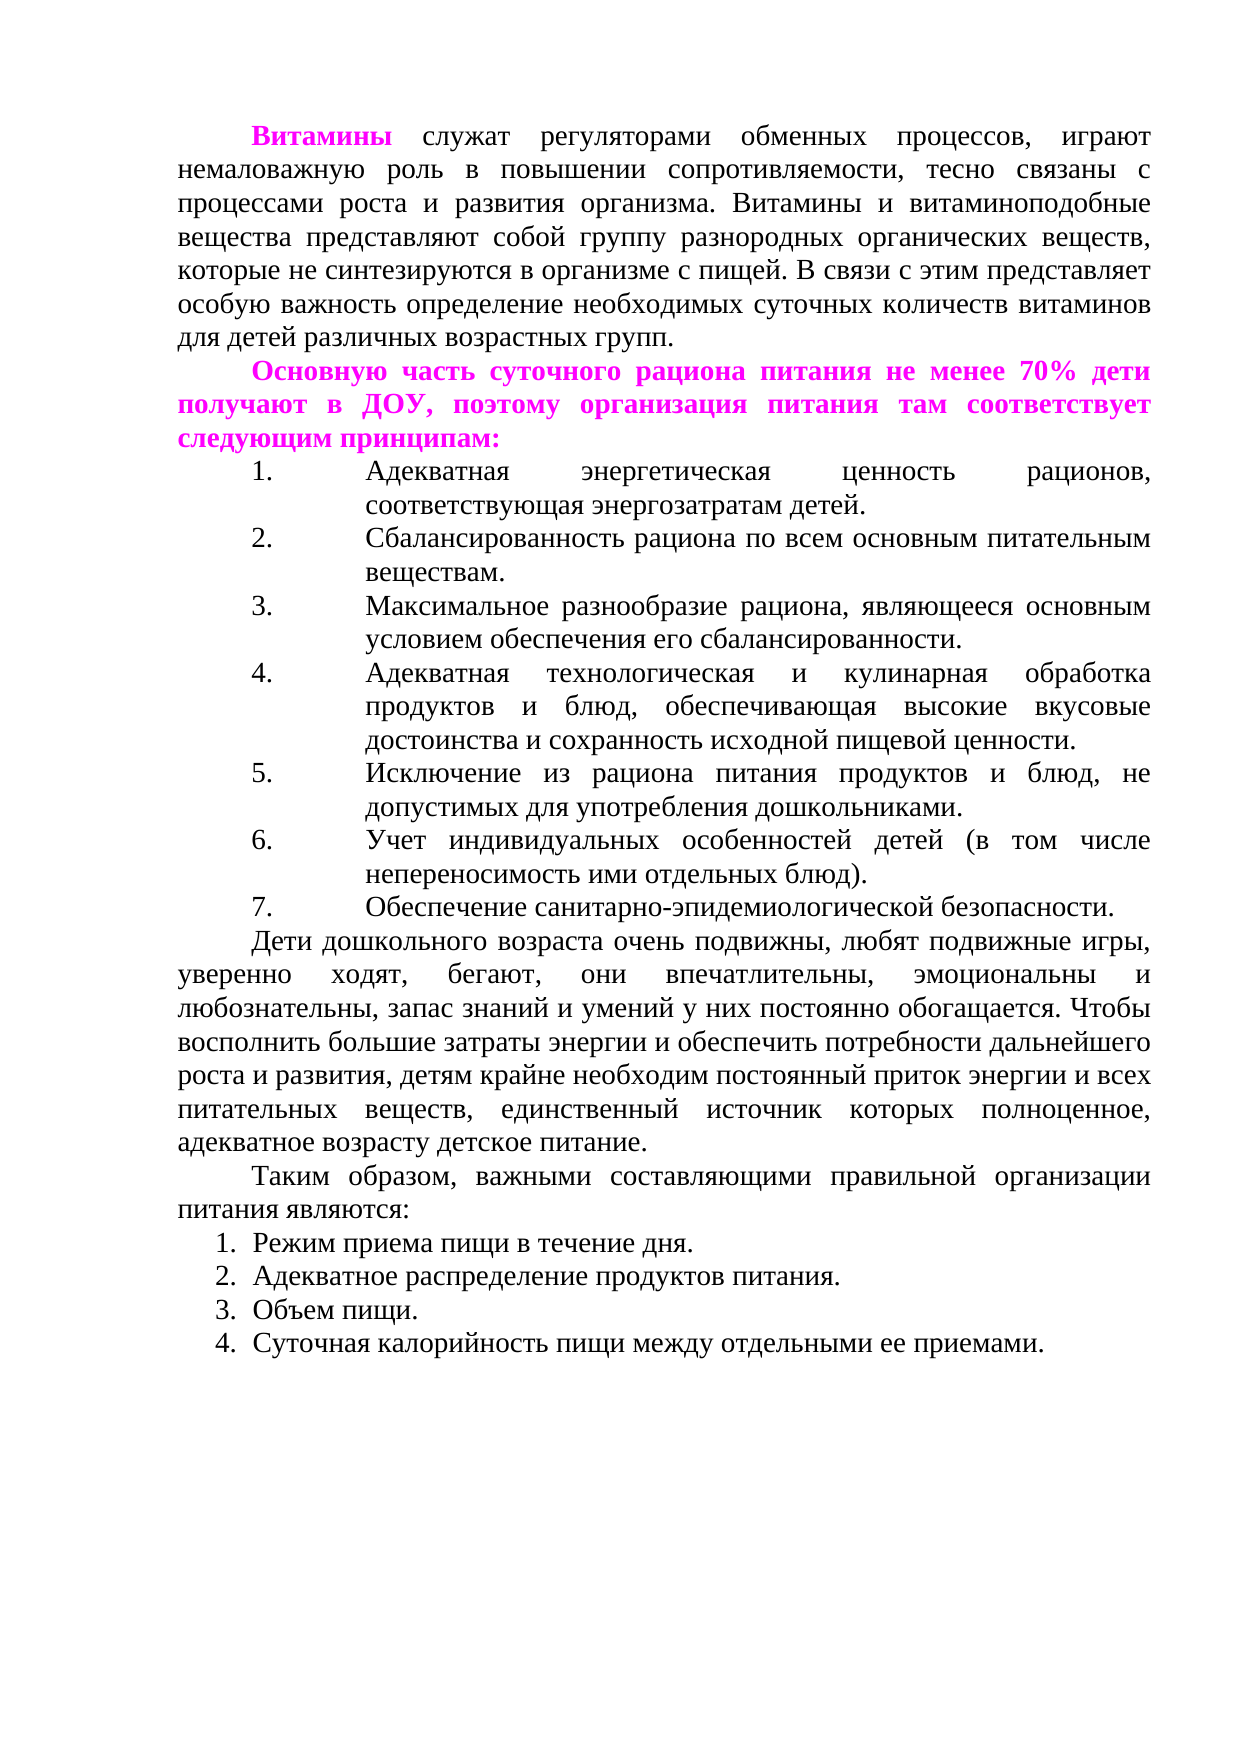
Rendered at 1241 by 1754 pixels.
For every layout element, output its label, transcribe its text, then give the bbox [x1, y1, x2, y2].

text Основную часть суточного рациона питания не менее 70% дети получают в ДОУ, поэтому организация питания там соответствует следующим принципам: [177, 353, 1152, 453]
list Сбалансированность рациона по всем основным питательным веществам. [251, 521, 1152, 588]
list Максимальное разнообразие рациона, являющееся основным условием обеспечения его сбалансированности. [251, 588, 1152, 655]
list Объем пищи. [215, 1292, 1152, 1326]
list Адекватное распределение продуктов питания. [215, 1258, 1152, 1292]
list Адекватная энергетическая ценность рационов, соответствующая энергозатратам детей. [251, 453, 1152, 521]
list Адекватная технологическая и кулинарная обработка продуктов и блюд, обеспечивающая высокие вкусовые достоинства и сохранность исходной пищевой ценности. [251, 655, 1152, 755]
list Исключение из рациона питания продуктов и блюд, не допустимых для употребления дошкольниками. [251, 755, 1152, 822]
text Витамины служат регуляторами обменных процессов, играют немаловажную роль в повышении сопротивляемости, тесно связаны с процессами роста и развития организма. Витамины и витаминоподобные вещества представляют собой группу разнородных органических веществ, которые не синтезируются в организме с пищей. В связи с этим представляет особую важность определение необходимых суточных количеств витаминов для детей различных возрастных групп. [177, 118, 1152, 353]
list Учет индивидуальных особенностей детей (в том числе непереносимость ими отдельных блюд). [251, 822, 1152, 889]
list Режим приема пищи в течение дня. [215, 1225, 1152, 1258]
text Таким образом, важными составляющими правильной организации питания являются: [177, 1158, 1152, 1225]
text Дети дошкольного возраста очень подвижны, любят подвижные игры, уверенно ходят, бегают, они впечатлительны, эмоциональны и любознательны, запас знаний и умений у них постоянно обогащается. Чтобы восполнить большие затраты энергии и обеспечить потребности дальнейшего роста и развития, детям крайне необходим постоянный приток энергии и всех питательных веществ, единственный источник которых полноценное, адекватное возрасту детское питание. [177, 923, 1152, 1158]
list Обеспечение санитарно-эпидемиологической безопасности. [251, 889, 1152, 923]
list Суточная калорийность пищи между отдельными ее приемами. [215, 1326, 1152, 1359]
